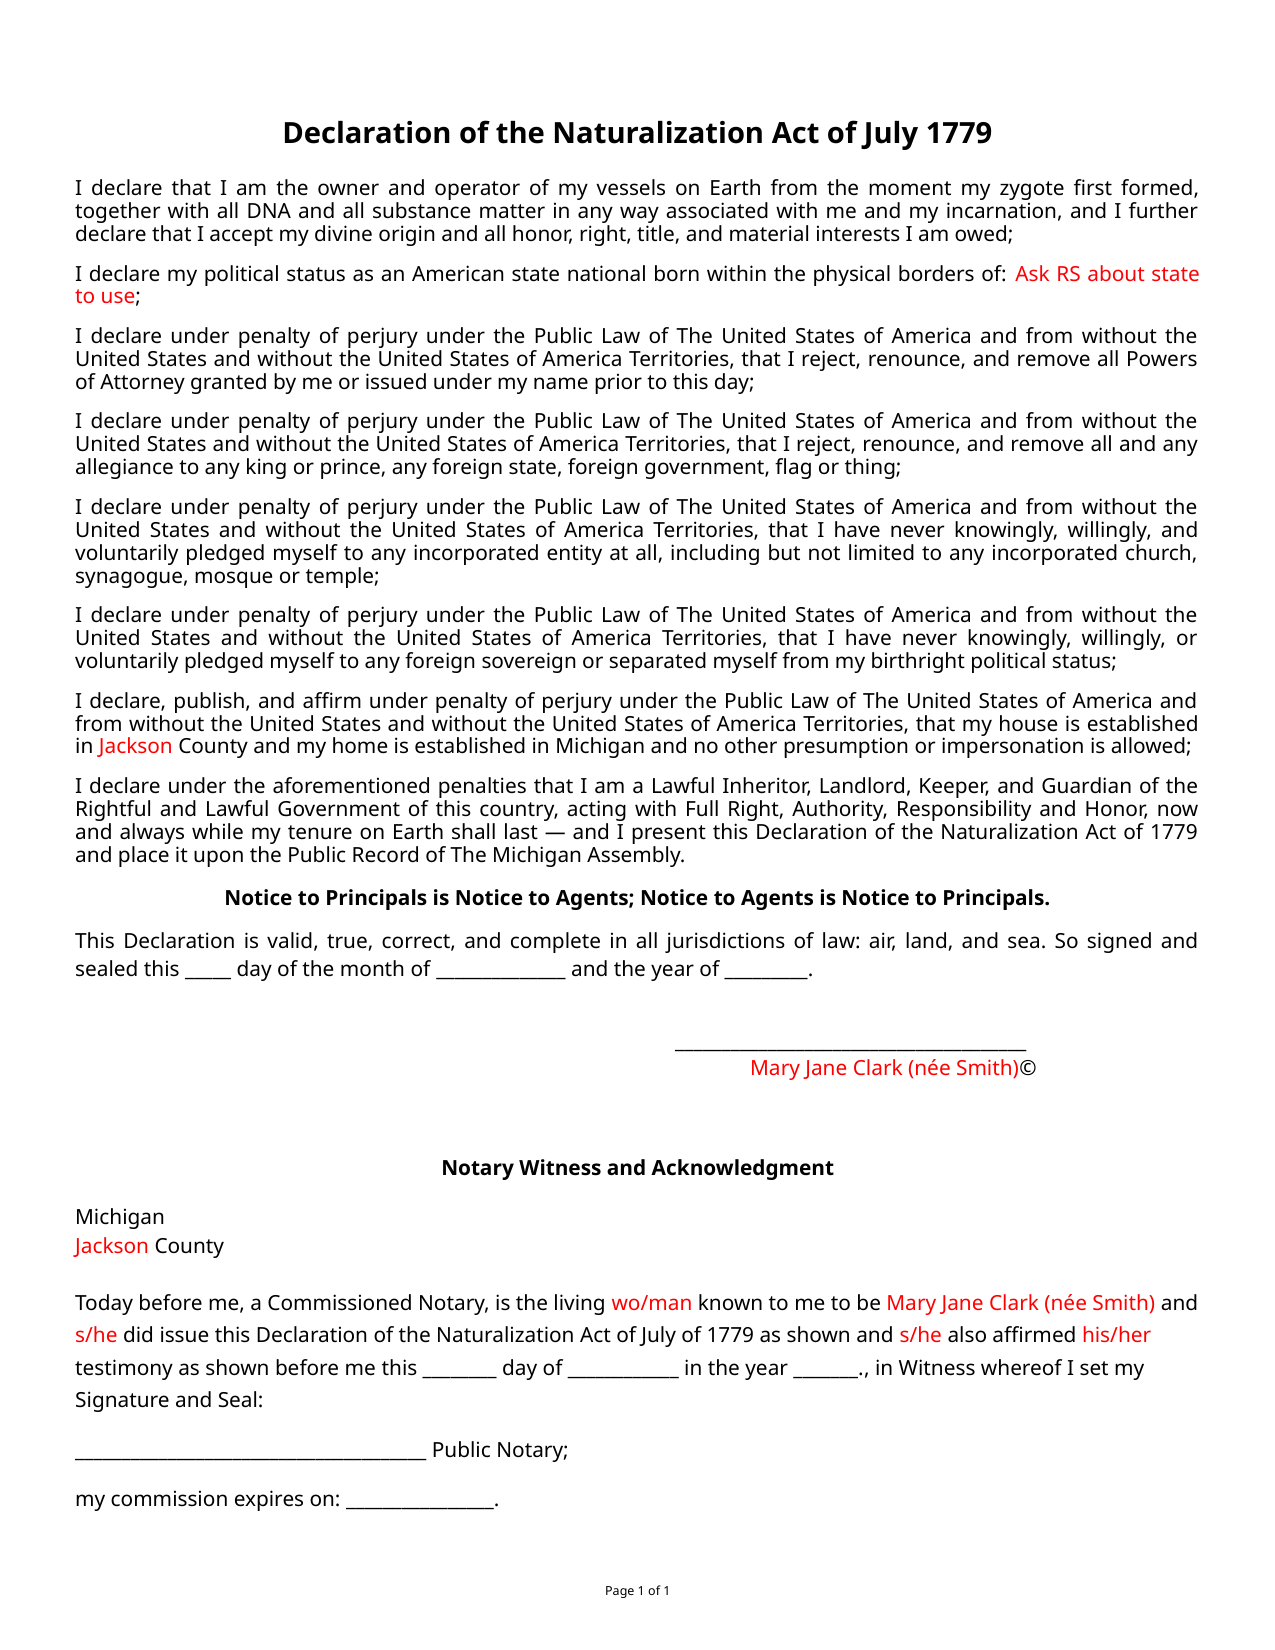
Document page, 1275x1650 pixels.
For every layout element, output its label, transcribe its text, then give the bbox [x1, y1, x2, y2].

text Jackson County [75, 1231, 1200, 1259]
text my commission expires on: ________________. [75, 1484, 1200, 1512]
text Michigan [75, 1202, 1200, 1231]
text I declare under penalty of perjury under the Public Law of The United States of America and from without the United States and without the United States of America Territories, that I reject, renounce, and remove all Powers of Attorney granted by me or issued under my name prior to this day; [75, 325, 1200, 394]
text I declare my political status as an American state national born within the physical borders of: Ask RS about state to use; [75, 263, 1200, 308]
text I declare, publish, and affirm under penalty of perjury under the Public Law of The United States of America and from without the United States and without the United States of America Territories, that my house is established in Jackson County and my home is established in Michigan and no other presumption or impersonation is allowed; [75, 690, 1200, 758]
text ______________________________________ Public Notary; [75, 1435, 1200, 1463]
text I declare under penalty of perjury under the Public Law of The United States of America and from without the United States and without the United States of America Territories, that I have never knowingly, willingly, or voluntarily pledged myself to any foreign sovereign or separated myself from my birthright political status; [75, 604, 1200, 673]
text I declare that I am the owner and operator of my vessels on Earth from the moment my zygote first formed, together with all DNA and all substance matter in any way associated with me and my incarnation, and I further declare that I accept my divine origin and all honor, right, title, and material interests I am owed; [75, 177, 1200, 246]
text I declare under penalty of perjury under the Public Law of The United States of America and from without the United States and without the United States of America Territories, that I have never knowingly, willingly, and voluntarily pledged myself to any incorporated entity at all, including but not limited to any incorporated church, synagogue, mosque or temple; [75, 496, 1200, 588]
text I declare under the aforementioned penalties that I am a Lawful Inheritor, Landlord, Keeper, and Guardian of the Rightful and Lawful Government of this country, acting with Full Right, Authority, Responsibility and Honor, now and always while my tenure on Earth shall last — and I present this Declaration of the Naturalization Act of 1779 and place it upon the Public Record of The Michigan Assembly. [75, 775, 1200, 867]
text ______________________________________ Mary Jane Clark (née Smith)© [75, 998, 1200, 1108]
text This Declaration is valid, true, correct, and complete in all jurisdictions of law: air, land, and sea. So signed and sealed this _____ day of the month of ______________ and the year of _________. [75, 927, 1200, 981]
text Declaration of the Naturalization Act of July 1779 [75, 112, 1200, 152]
text Today before me, a Commissioned Notary, is the living wo/man known to me to be Mary Jane Clark (née Smith) and s/he did issue this Declaration of the Naturalization Act of July of 1779 as shown and s/he also affirmed his/her testimony as shown before me this ________ day of ____________ in the year _______., in Witness whereof I set my Signature and Seal: [75, 1288, 1200, 1414]
text Notice to Principals is Notice to Agents; Notice to Agents is Notice to Principals. [75, 883, 1200, 911]
text Notary Witness and Acknowledgment [75, 1153, 1200, 1182]
text I declare under penalty of perjury under the Public Law of The United States of America and from without the United States and without the United States of America Territories, that I reject, renounce, and remove all and any allegiance to any king or prince, any foreign state, foreign government, flag or thing; [75, 411, 1200, 479]
